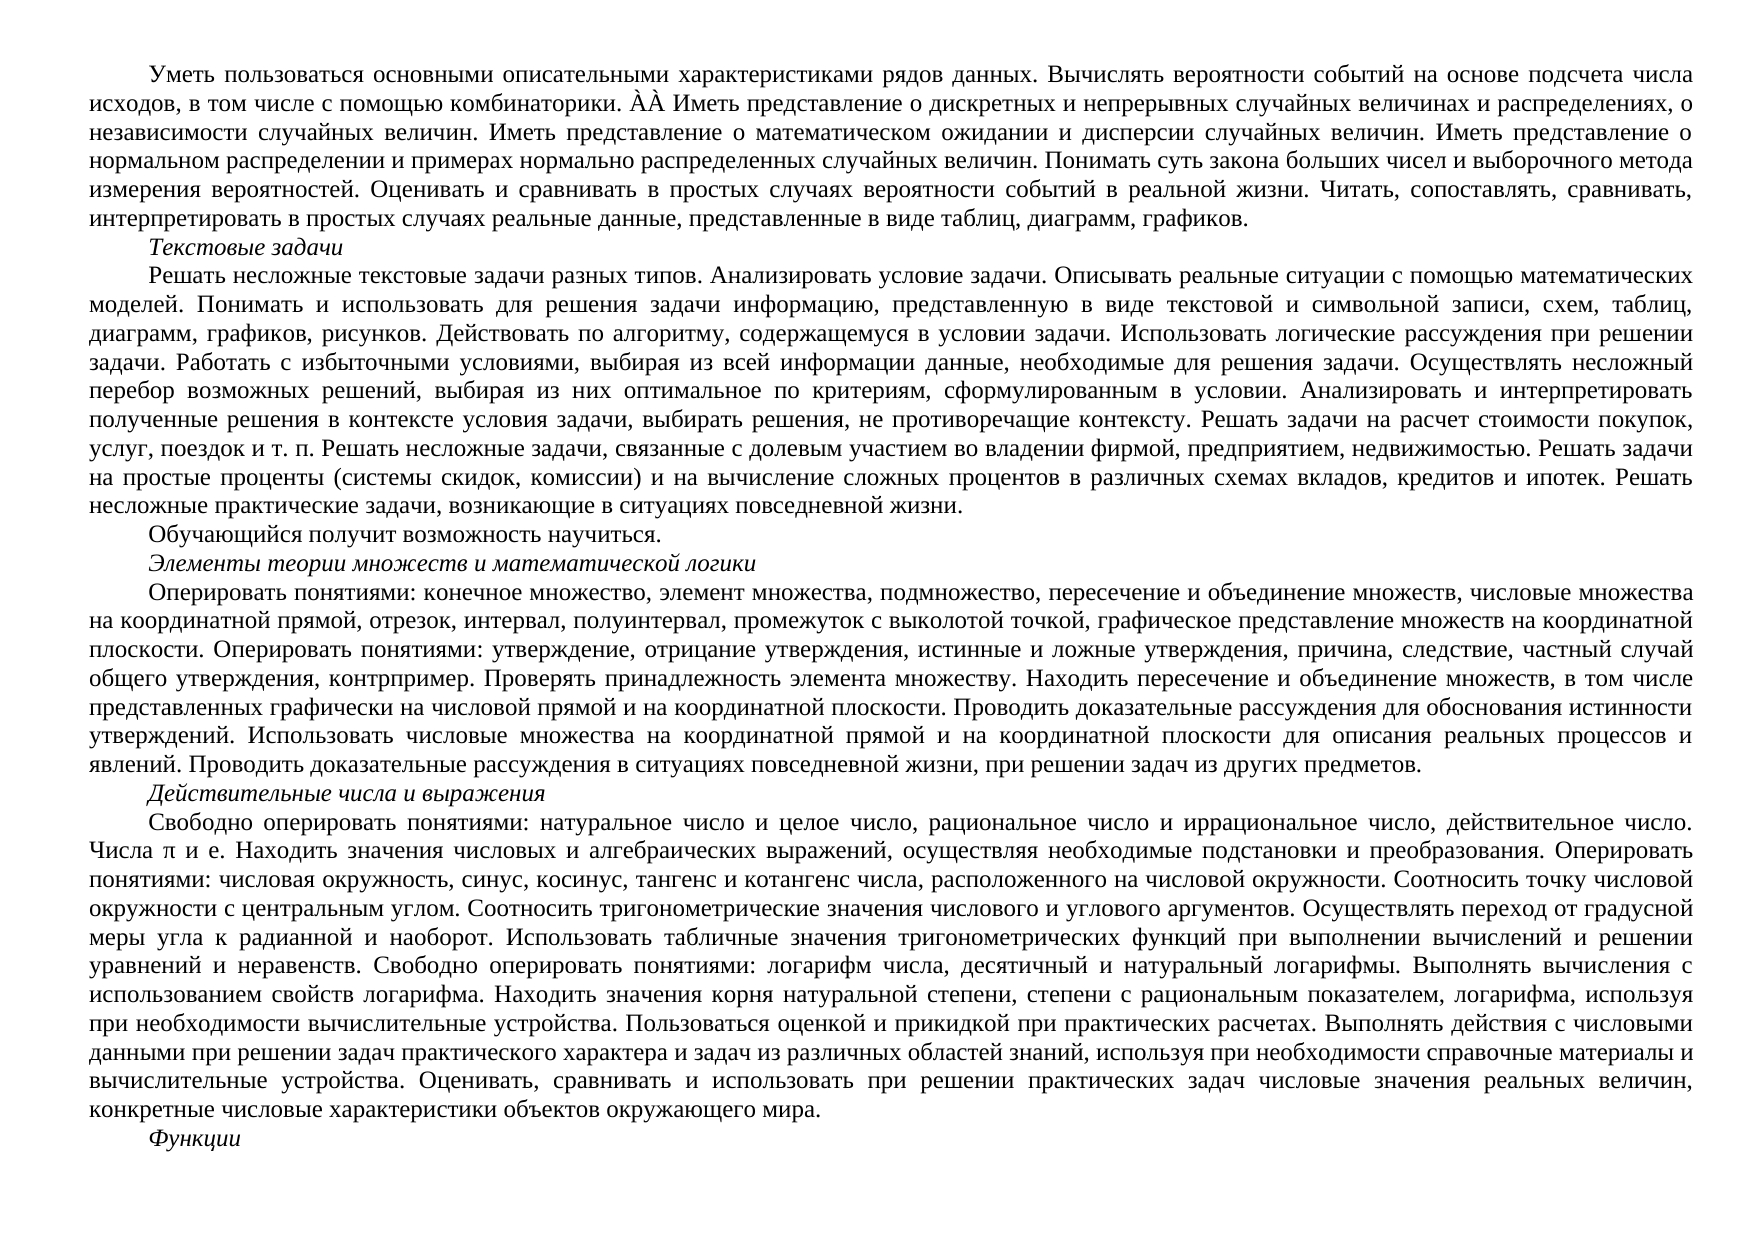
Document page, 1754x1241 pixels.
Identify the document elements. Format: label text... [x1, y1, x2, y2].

text Свободно оперировать понятиями: натуральное число и целое число, рациональное число и иррациональное число, действительное число. Числа π и e. Находить значения числовых и алгебраических выражений, осуществляя необходимые подстановки и преобразования. Оперировать понятиями: числовая окружность, синус, косинус, тангенс и котангенс числа, расположенного на числовой окружности. Соотносить точку числовой окружности с центральным углом. Соотносить тригонометрические значения числового и углового аргументов. Осуществлять переход от градусной меры угла к радианной и наоборот. Использовать табличные значения тригонометрических функций при выполнении вычислений и решении уравнений и неравенств. Свободно оперировать понятиями: логарифм числа, десятичный и натуральный логарифмы. Выполнять вычисления с использованием свойств логарифма. Находить значения корня натуральной степени, степени с рациональным показателем, логарифма, используя при необходимости вычислительные устройства. Пользоваться оценкой и прикидкой при практических расчетах. Выполнять действия с числовыми данными при решении задач практического характера и задач из различных областей знаний, используя при необходимости справочные материалы и вычислительные устройства. Оценивать, сравнивать и использовать при решении практических задач числовые значения реальных величин, конкретные числовые характеристики объектов окружающего мира. [89, 807, 1695, 1123]
text Оперировать понятиями: конечное множество, элемент множества, подмножество, пересечение и объединение множеств, числовые множества на координатной прямой, отрезок, интервал, полуинтервал, промежуток с выколотой точкой, графическое представление множеств на координатной плоскости. Оперировать понятиями: утверждение, отрицание утверждения, истинные и ложные утверждения, причина, следствие, частный случай общего утверждения, контрпример. Проверять принадлежность элемента множеству. Находить пересечение и объединение множеств, в том числе представленных графически на числовой прямой и на координатной плоскости. Проводить доказательные рассуждения для обоснования истинности утверждений. Использовать числовые множества на координатной прямой и на координатной плоскости для описания реальных процессов и явлений. Проводить доказательные рассуждения в ситуациях повседневной жизни, при решении задач из других предметов. [89, 577, 1695, 778]
text Обучающийся получит возможность научиться. [89, 519, 1695, 548]
text Уметь пользоваться основными описательными характеристиками рядов данных. Вычислять вероятности событий на основе подсчета числа исходов, в том числе с помощью комбинаторики. ÀÀ Иметь представление о дискретных и непрерывных случайных величинах и распределениях, о независимости случайных величин. Иметь представление о математическом ожидании и дисперсии случайных величин. Иметь представление о нормальном распределении и примерах нормально распределенных случайных величин. Понимать суть закона больших чисел и выборочного метода измерения вероятностей. Оценивать и сравнивать в простых случаях вероятности событий в реальной жизни. Читать, сопоставлять, сравнивать, интерпретировать в простых случаях реальные данные, представленные в виде таблиц, диаграмм, графиков. [89, 59, 1695, 232]
text Действительные числа и выражения [89, 778, 1695, 807]
text Решать несложные текстовые задачи разных типов. Анализировать условие задачи. Описывать реальные ситуации с помощью математических моделей. Понимать и использовать для решения задачи информацию, представленную в виде текстовой и символьной записи, схем, таблиц, диаграмм, графиков, рисунков. Действовать по алгоритму, содержащемуся в условии задачи. Использовать логические рассуждения при решении задачи. Работать с избыточными условиями, выбирая из всей информации данные, необходимые для решения задачи. Осуществлять несложный перебор возможных решений, выбирая из них оптимальное по критериям, сформулированным в условии. Анализировать и интерпретировать полученные решения в контексте условия задачи, выбирать решения, не противоречащие контексту. Решать задачи на расчет стоимости покупок, услуг, поездок и т. п. Решать несложные задачи, связанные с долевым участием во владении фирмой, предприятием, недвижимостью. Решать задачи на простые проценты (системы скидок, комиссии) и на вычисление сложных процентов в различных схемах вкладов, кредитов и ипотек. Решать несложные практические задачи, возникающие в ситуациях повседневной жизни. [89, 260, 1695, 519]
text Текстовые задачи [89, 232, 1695, 260]
text Функции [89, 1123, 1695, 1152]
text Элементы теории множеств и математической логики [89, 548, 1695, 577]
